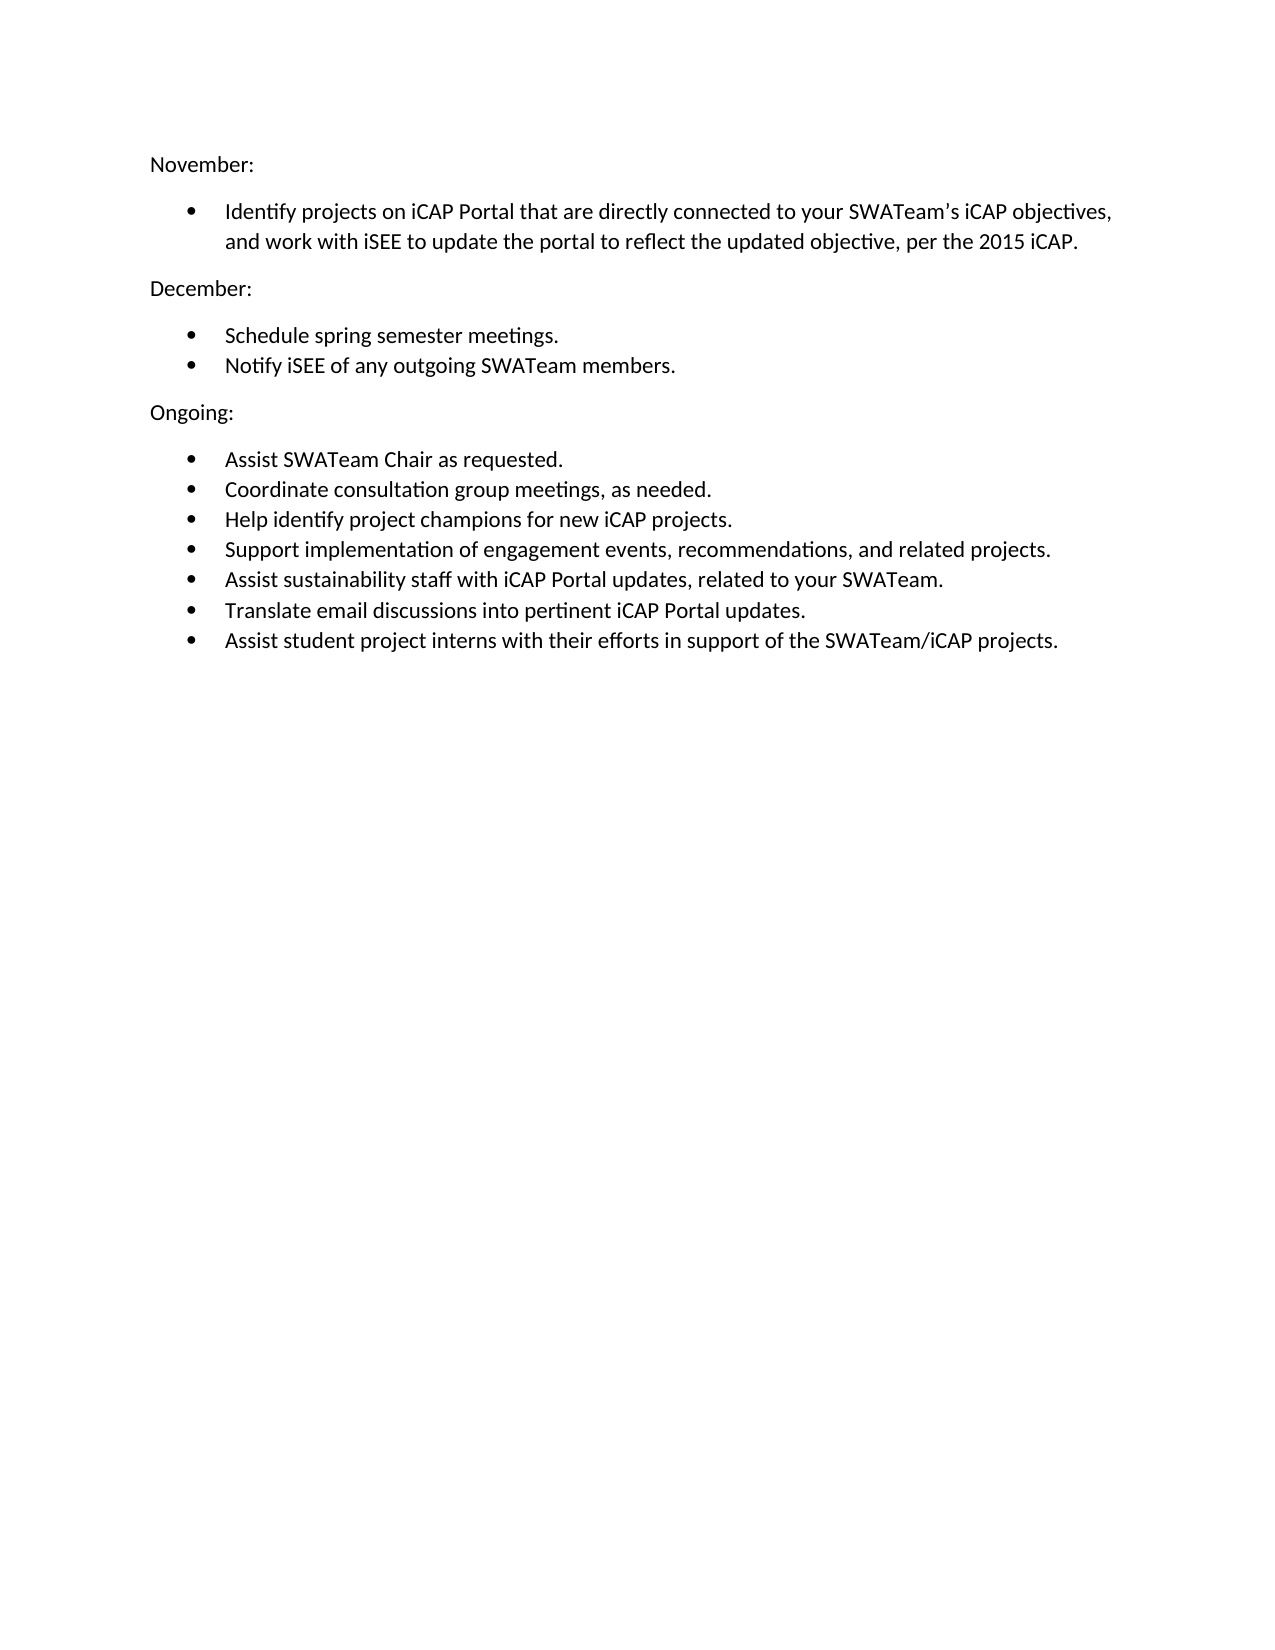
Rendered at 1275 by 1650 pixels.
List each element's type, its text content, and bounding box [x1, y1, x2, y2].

list Support implementation of engagement events, recommendations, and related projects. [187, 535, 1125, 563]
list Assist student project interns with their efforts in support of the SWATeam/iCAP projects. [187, 626, 1125, 654]
list Schedule spring semester meetings. [187, 321, 1125, 349]
list Notify iSEE of any outgoing SWATeam members. [187, 351, 1125, 379]
text Ongoing: [150, 398, 1125, 426]
list Coordinate consultation group meetings, as needed. [187, 475, 1125, 503]
text December: [150, 274, 1125, 302]
list Assist SWATeam Chair as requested. [187, 445, 1125, 473]
list Identify projects on iCAP Portal that are directly connected to your SWATeam’s iCAP objectives, and work with iSEE to update the portal to reflect the updated objective, per the 2015 iCAP. [187, 197, 1125, 255]
list Help identify project champions for new iCAP projects. [187, 505, 1125, 533]
text November: [150, 150, 1125, 178]
list Assist sustainability staff with iCAP Portal updates, related to your SWATeam. [187, 566, 1125, 594]
list Translate email discussions into pertinent iCAP Portal updates. [187, 596, 1125, 624]
